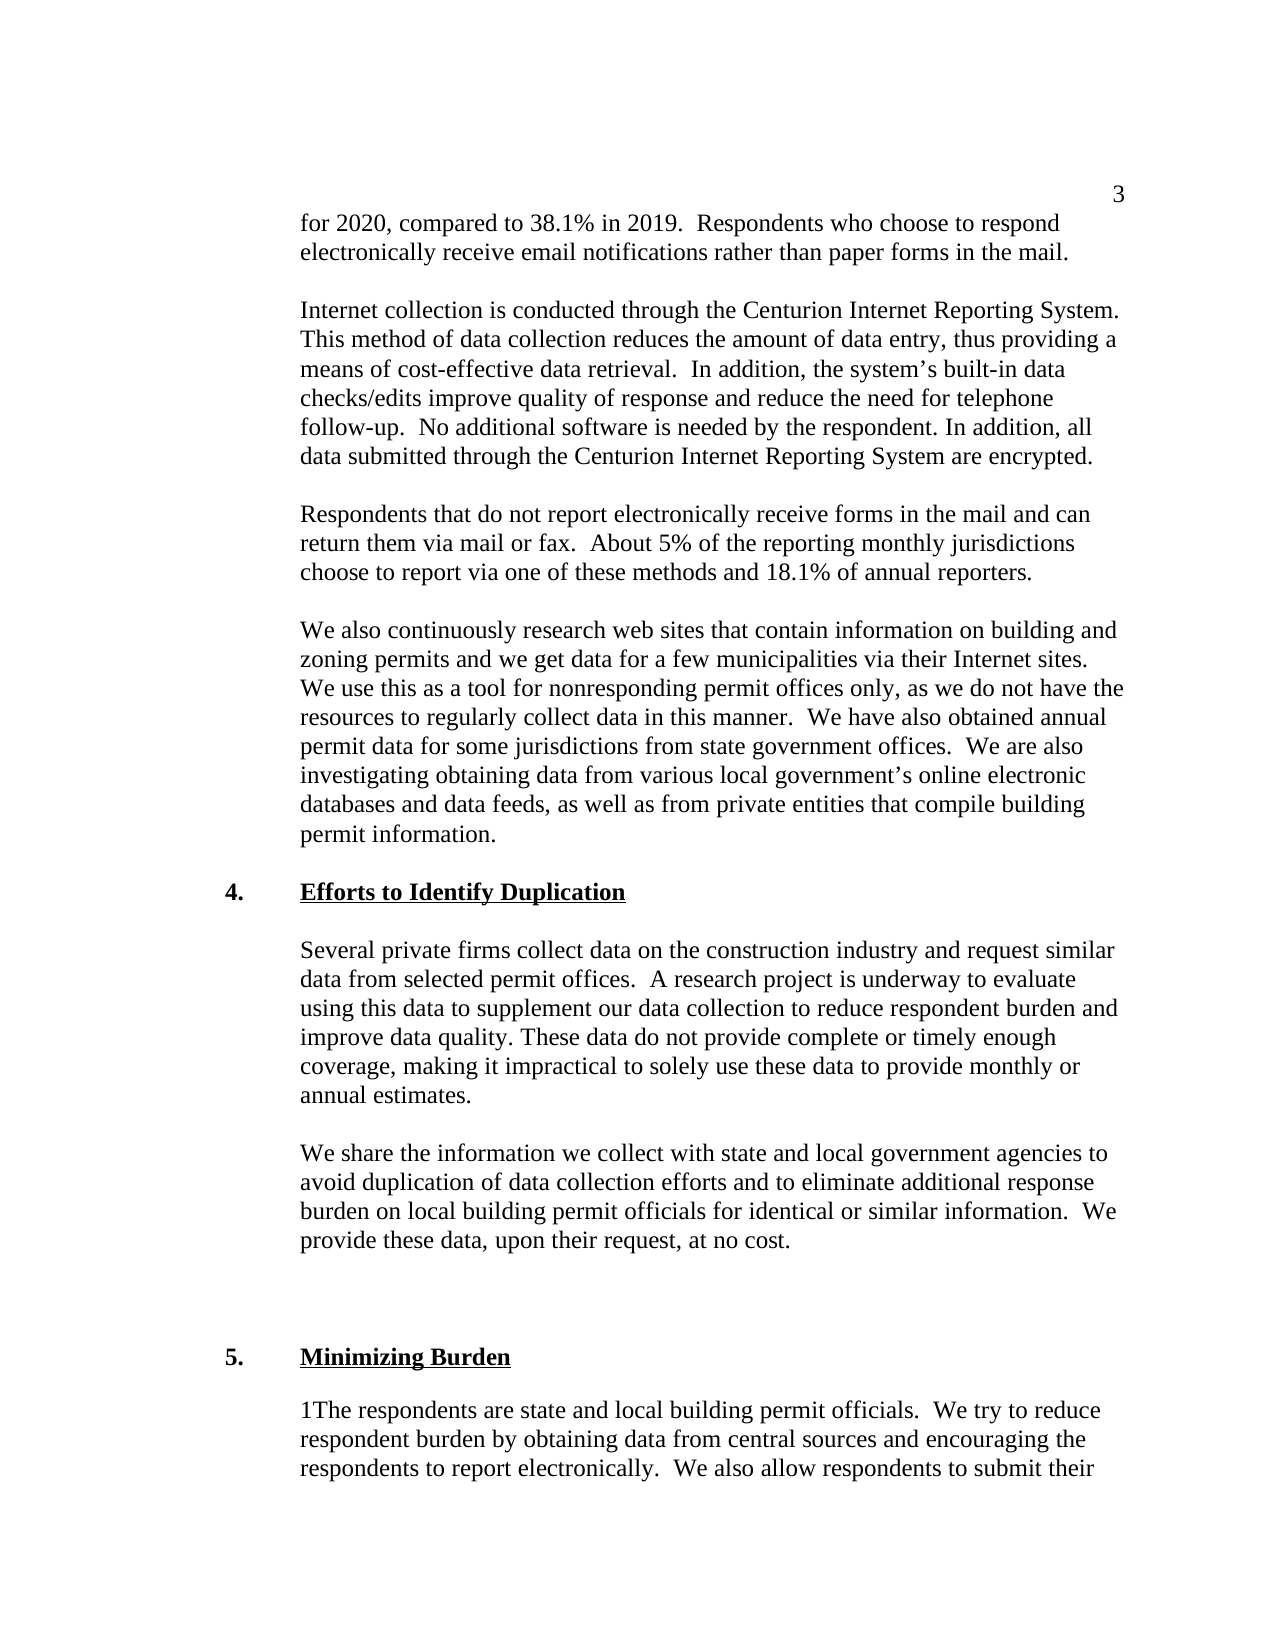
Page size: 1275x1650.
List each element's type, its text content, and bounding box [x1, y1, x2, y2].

text 5. Minimizing Burden [225, 1342, 1125, 1371]
list Efforts to Identify Duplication [225, 877, 1125, 906]
text We share the information we collect with state and local government agencies to avoid duplication of data collection efforts and to eliminate additional response burden on local building permit officials for identical or similar information. We provide these data, upon their request, at no cost. [300, 1138, 1125, 1254]
text We also continuously research web sites that contain information on building and zoning permits and we get data for a few municipalities via their Internet sites. We use this as a tool for nonresponding permit offices only, as we do not have the resources to regularly collect data in this manner. We have also obtained annual permit data for some jurisdictions from state government offices. We are also investigating obtaining data from various local government’s online electronic databases and data feeds, as well as from private entities that compile building permit information. [300, 615, 1125, 847]
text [300, 1395, 1125, 1482]
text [300, 179, 1125, 266]
text Respondents that do not report electronically receive forms in the mail and can return them via mail or fax. About 5% of the reporting monthly jurisdictions choose to report via one of these methods and 18.1% of annual reporters. [300, 499, 1125, 586]
text Internet collection is conducted through the Centurion Internet Reporting System. This method of data collection reduces the amount of data entry, thus providing a means of cost-effective data retrieval. In addition, the system’s built-in data checks/edits improve quality of response and reduce the need for telephone follow-up. No additional software is needed by the respondent. In addition, all data submitted through the Centurion Internet Reporting System are encrypted. [300, 295, 1125, 470]
text Several private firms collect data on the construction industry and request similar data from selected permit offices. A research project is underway to evaluate using this data to supplement our data collection to reduce respondent burden and improve data quality. These data do not provide complete or timely enough coverage, making it impractical to solely use these data to provide monthly or annual estimates. [300, 935, 1125, 1109]
